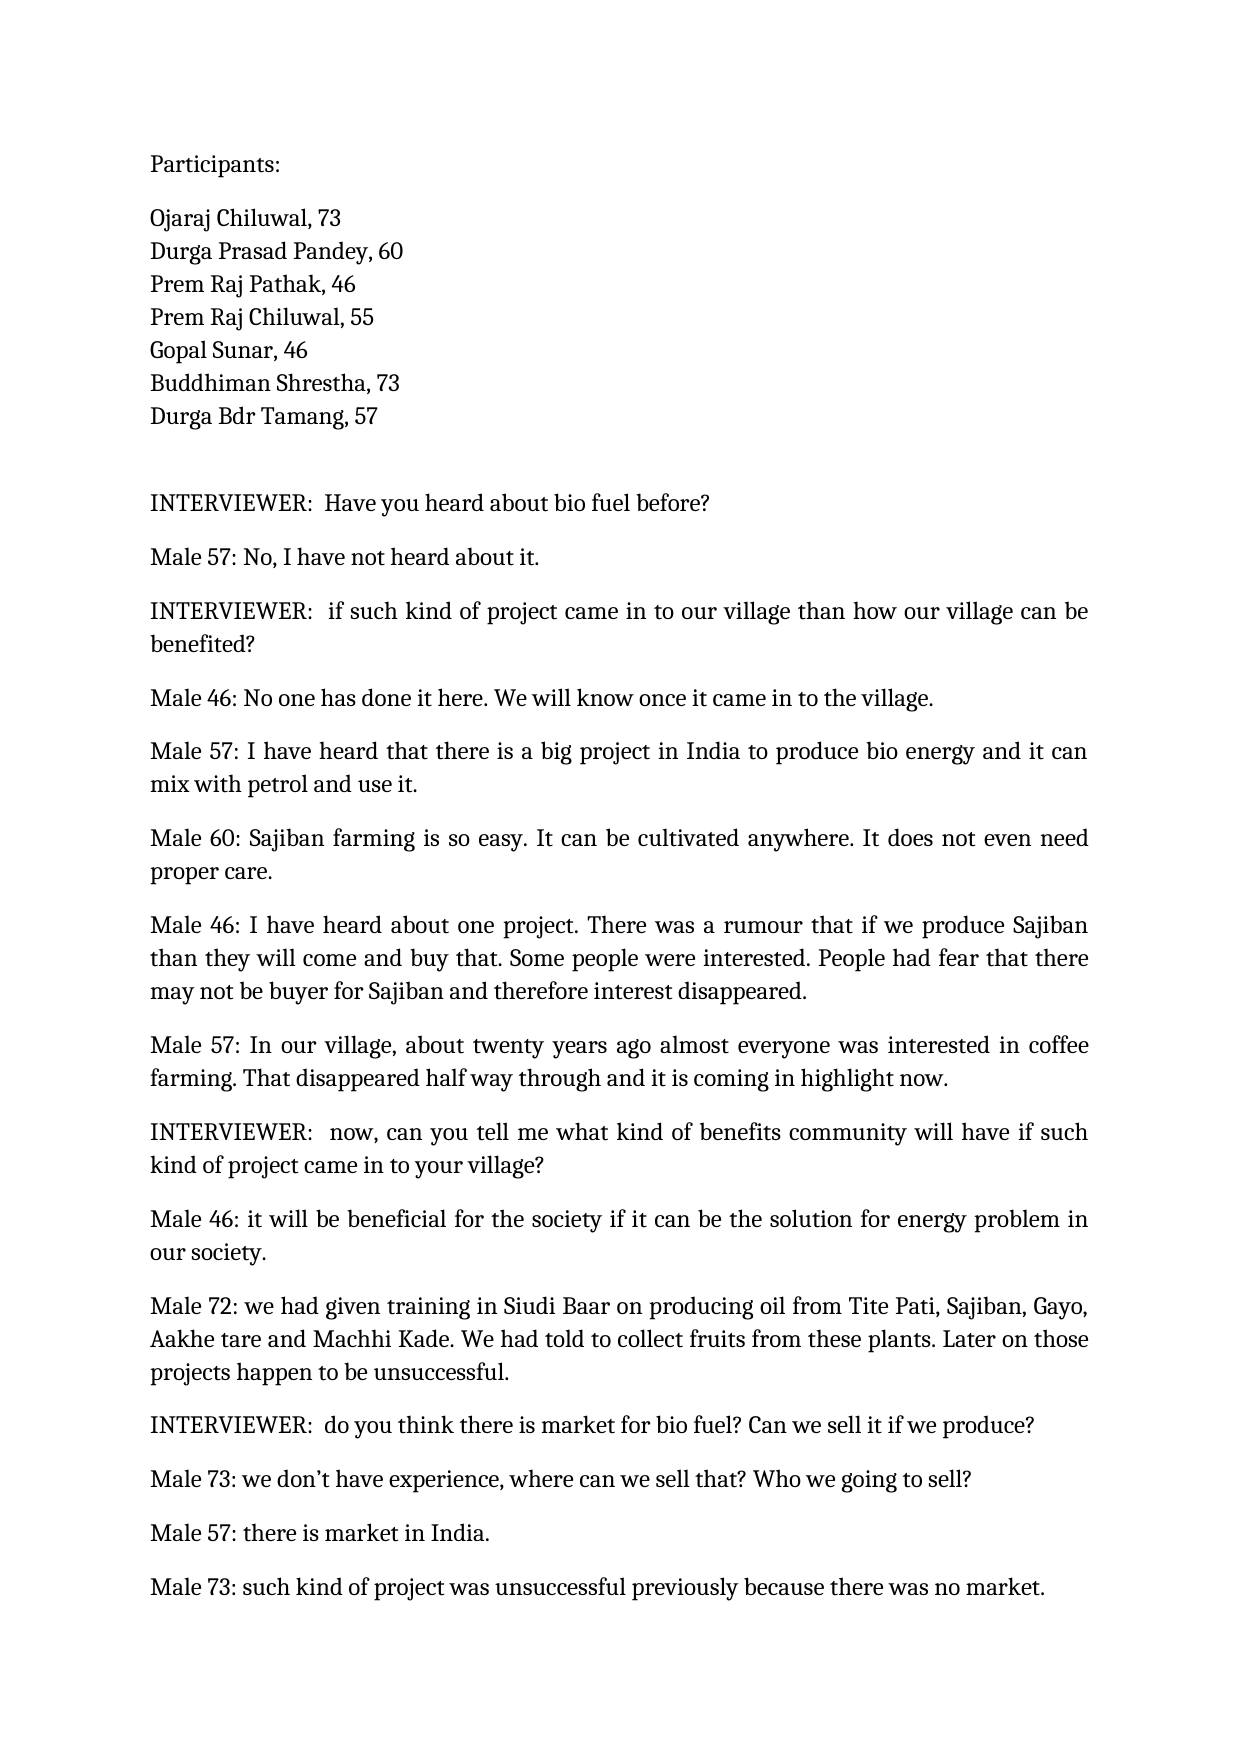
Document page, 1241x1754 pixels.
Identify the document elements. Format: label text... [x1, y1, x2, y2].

text Participants: [150, 150, 1090, 179]
text Durga Prasad Pandey, 60 [150, 237, 1090, 266]
text Male 57: I have heard that there is a big project in India to produce bio energy and it can mix with petrol and use it. [150, 737, 1090, 799]
text INTERVIEWER: Have you heard about bio fuel before? [150, 489, 1090, 518]
text Durga Bdr Tamang, 57 [150, 402, 1090, 431]
text Ojaraj Chiluwal, 73 [150, 204, 1090, 233]
text Prem Raj Pathak, 46 [150, 270, 1090, 299]
text Buddhiman Shrestha, 73 [150, 369, 1090, 398]
text Male 46: it will be beneficial for the society if it can be the solution for energy problem in our society. [150, 1205, 1090, 1266]
text Male 57: No, I have not heard about it. [150, 543, 1090, 571]
text Male 46: No one has done it here. We will know once it came in to the village. [150, 683, 1090, 712]
text Male 73: we don’t have experience, where can we sell that? Who we going to sell? [150, 1465, 1090, 1494]
text Male 57: In our village, about twenty years ago almost everyone was interested in coffee farming. That disappeared half way through and it is coming in highlight now. [150, 1031, 1090, 1093]
text Male 73: such kind of project was unsuccessful previously because there was no market. [150, 1573, 1090, 1602]
text Male 60: Sajiban farming is so easy. It can be cultivated anywhere. It does not even need proper care. [150, 824, 1090, 886]
text Prem Raj Chiluwal, 55 [150, 303, 1090, 332]
text Male 46: I have heard about one project. There was a rumour that if we produce Sajiban than they will come and buy that. Some people were interested. People had fear that there may not be buyer for Sajiban and therefore interest disappeared. [150, 911, 1090, 1006]
text INTERVIEWER: now, can you tell me what kind of benefits community will have if such kind of project came in to your village? [150, 1118, 1090, 1179]
text Male 72: we had given training in Siudi Baar on producing oil from Tite Pati, Sajiban, Gayo, Aakhe tare and Machhi Kade. We had told to collect fruits from these plants. Later on those projects happen to be unsuccessful. [150, 1292, 1090, 1386]
text INTERVIEWER: if such kind of project came in to our village than how our village can be benefited? [150, 597, 1090, 658]
text INTERVIEWER: do you think there is market for bio fuel? Can we sell it if we produce? [150, 1411, 1090, 1440]
text Gopal Sunar, 46 [150, 336, 1090, 365]
text Male 57: there is market in India. [150, 1519, 1090, 1548]
